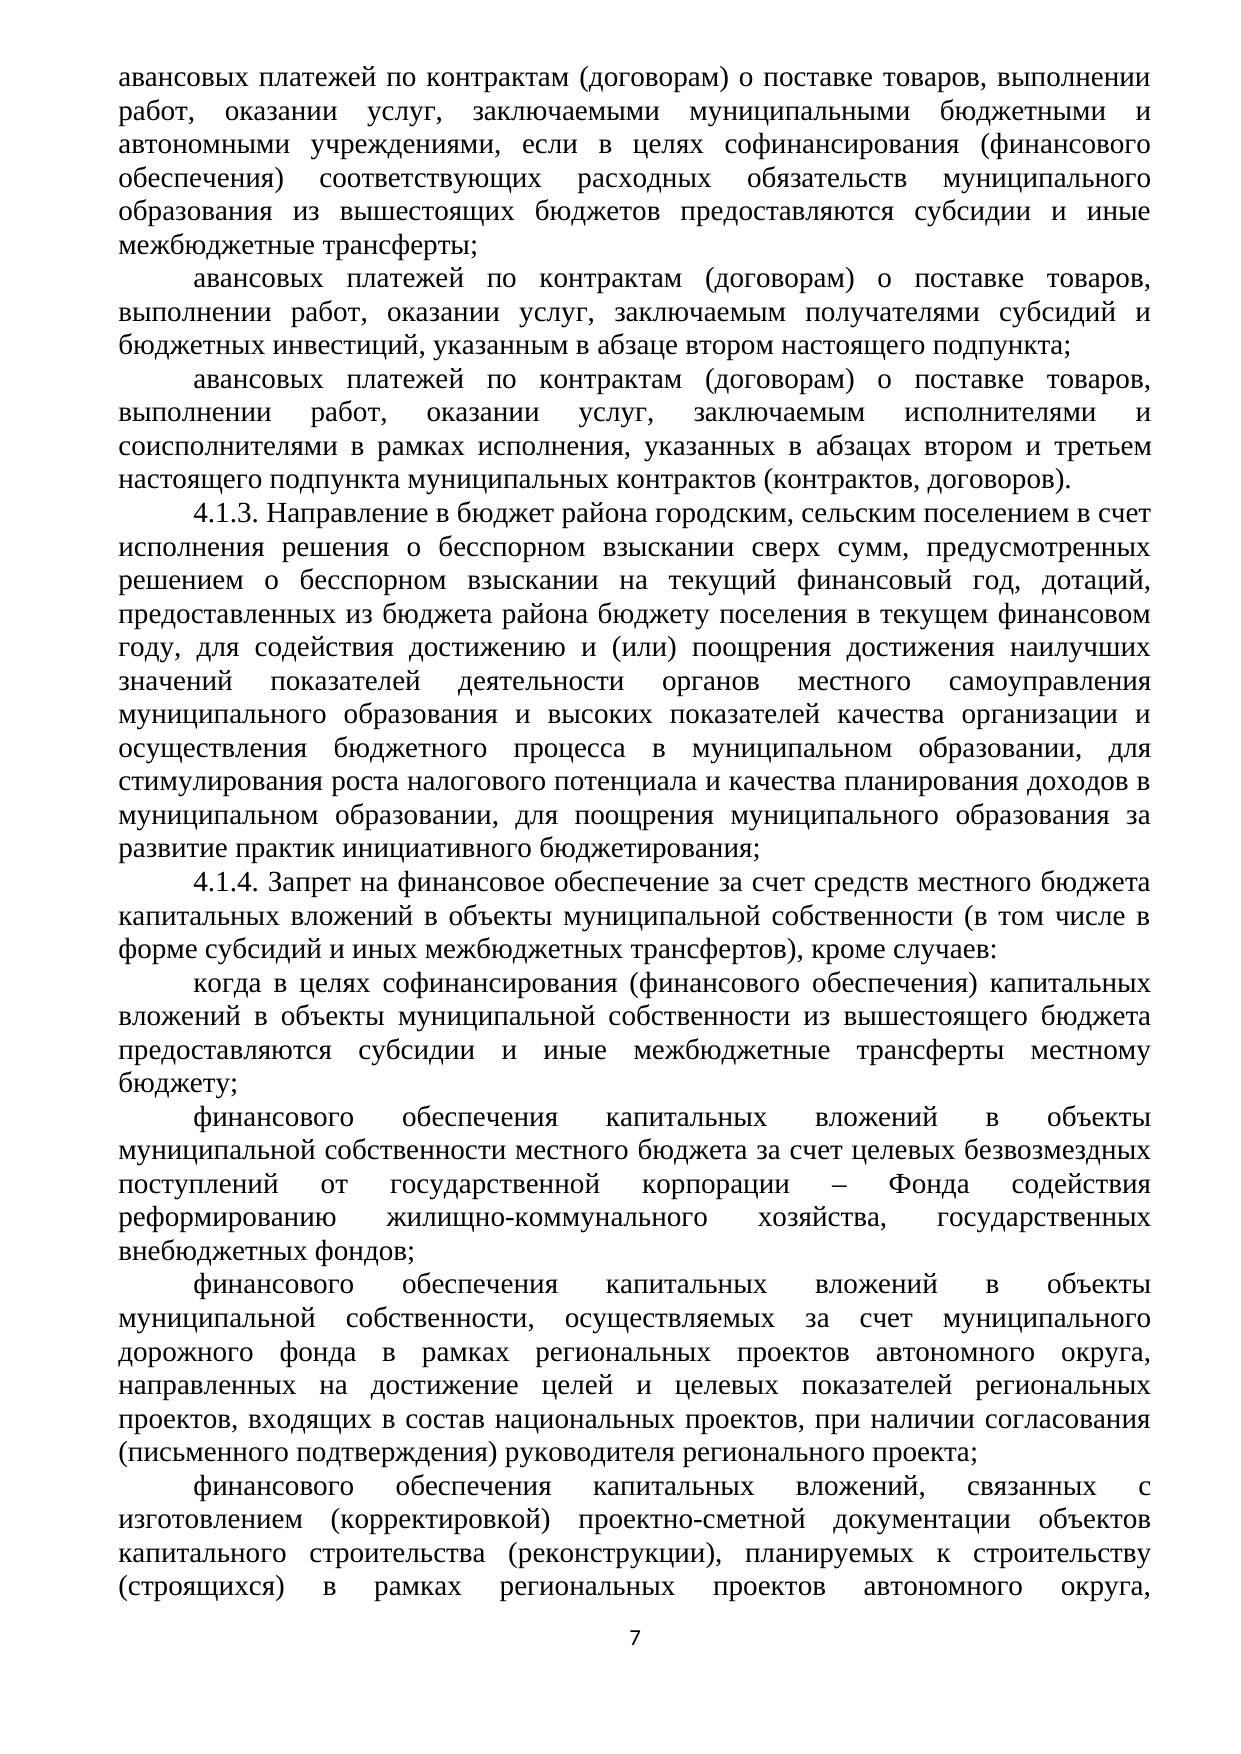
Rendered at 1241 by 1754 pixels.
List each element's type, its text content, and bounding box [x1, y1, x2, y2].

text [118, 59, 1152, 260]
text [118, 1468, 1152, 1602]
text авансовых платежей по контрактам (договорам) о поставке товаров, выполнении работ, оказании услуг, заключаемым получателями субсидий и бюджетных инвестиций, указанным в абзаце втором настоящего подпункта; [118, 260, 1152, 361]
text авансовых платежей по контрактам (договорам) о поставке товаров, выполнении работ, оказании услуг, заключаемым исполнителями и соисполнителями в рамках исполнения, указанных в абзацах втором и третьем настоящего подпункта муниципальных контрактов (контрактов, договоров). [118, 361, 1152, 495]
text финансового обеспечения капитальных вложений в объекты муниципальной собственности местного бюджета за счет целевых безвозмездных поступлений от государственной корпорации – Фонда содействия реформированию жилищно-коммунального хозяйства, государственных внебюджетных фондов; [118, 1099, 1152, 1267]
text когда в целях софинансирования (финансового обеспечения) капитальных вложений в объекты муниципальной собственности из вышестоящего бюджета предоставляются субсидии и иные межбюджетные трансферты местному бюджету; [118, 965, 1152, 1099]
text финансового обеспечения капитальных вложений в объекты муниципальной собственности, осуществляемых за счет муниципального дорожного фонда в рамках региональных проектов автономного округа, направленных на достижение целей и целевых показателей региональных проектов, входящих в состав национальных проектов, при наличии согласования (письменного подтверждения) руководителя регионального проекта; [118, 1267, 1152, 1468]
text 4.1.3. Направление в бюджет района городским, сельским поселением в счет исполнения решения о бесспорном взыскании сверх сумм, предусмотренных решением о бесспорном взыскании на текущий финансовый год, дотаций, предоставленных из бюджета района бюджету поселения в текущем финансовом году, для содействия достижению и (или) поощрения достижения наилучших значений показателей деятельности органов местного самоуправления муниципального образования и высоких показателей качества организации и осуществления бюджетного процесса в муниципальном образовании, для стимулирования роста налогового потенциала и качества планирования доходов в муниципальном образовании, для поощрения муниципального образования за развитие практик инициативного бюджетирования; [118, 495, 1152, 864]
text 4.1.4. Запрет на финансовое обеспечение за счет средств местного бюджета капитальных вложений в объекты муниципальной собственности (в том числе в форме субсидий и иных межбюджетных трансфертов), кроме случаев: [118, 864, 1152, 965]
